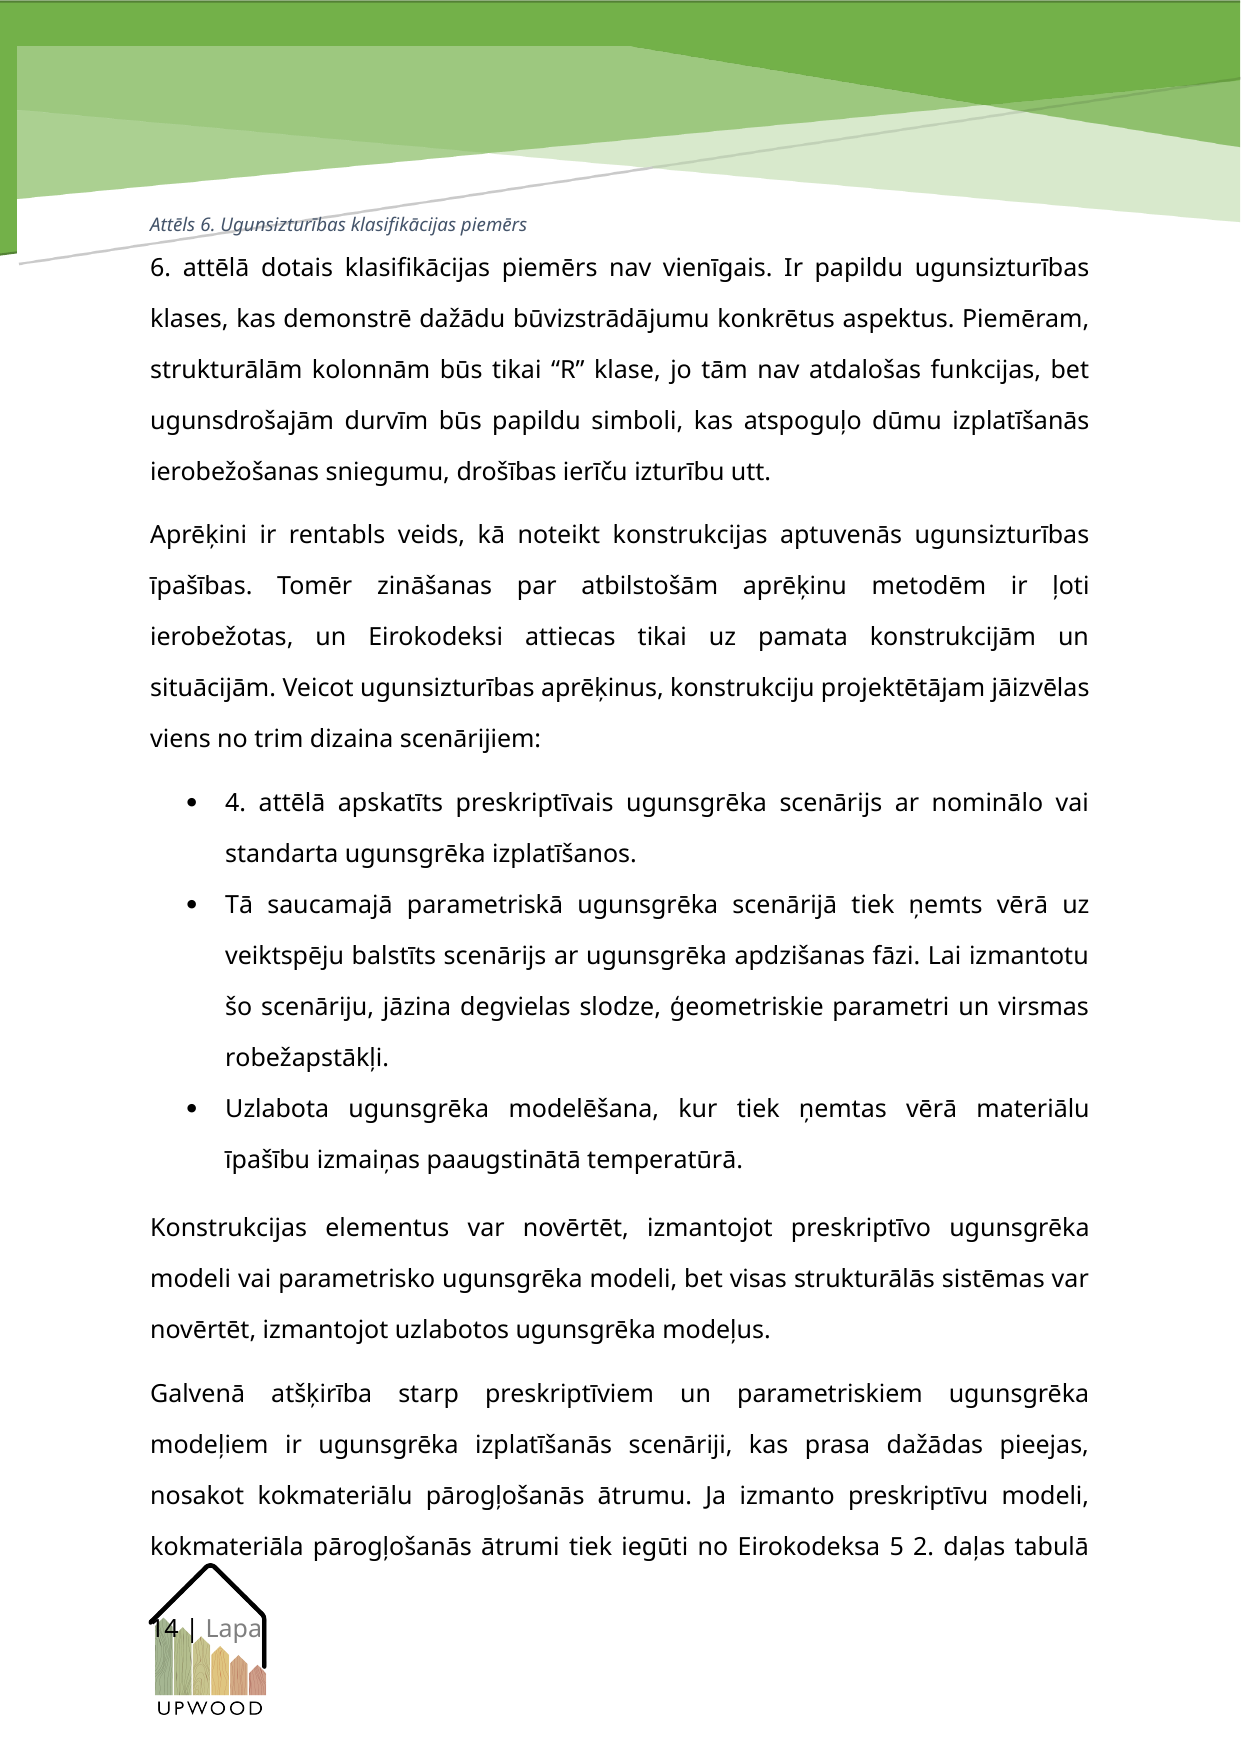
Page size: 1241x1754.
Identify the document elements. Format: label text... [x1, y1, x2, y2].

list Tā saucamajā parametriskā ugunsgrēka scenārijā tiek ņemts vērā uz veiktspēju balstīts scenārijs ar ugunsgrēka apdzišanas fāzi. Lai izmantotu šo scenāriju, jāzina degvielas slodze, ģeometriskie parametri un virsmas robežapstākļi. [187, 887, 1090, 1074]
text Aprēķini ir rentabls veids, kā noteikt konstrukcijas aptuvenās ugunsizturības īpašības. Tomēr zināšanas par atbilstošām aprēķinu metodēm ir ļoti ierobežotas, un Eirokodeksi attiecas tikai uz pamata konstrukcijām un situācijām. Veicot ugunsizturības aprēķinus, konstrukciju projektētājam jāizvēlas viens no trim dizaina scenārijiem: [150, 517, 1090, 755]
picture [148, 1563, 267, 1715]
list 4. attēlā apskatīts preskriptīvais ugunsgrēka scenārijs ar nominālo vai standarta ugunsgrēka izplatīšanos. [187, 785, 1090, 870]
list Uzlabota ugunsgrēka modelēšana, kur tiek ņemtas vērā materiālu īpašību izmaiņas paaugstinātā temperatūrā. [187, 1091, 1090, 1176]
text Attēls 6. Ugunsizturības klasifikācijas piemērs [150, 211, 1090, 237]
text Konstrukcijas elementus var novērtēt, izmantojot preskriptīvo ugunsgrēka modeli vai parametrisko ugunsgrēka modeli, bet visas strukturālās sistēmas var novērtēt, izmantojot uzlabotos ugunsgrēka modeļus. [150, 1210, 1090, 1346]
picture [17, 46, 1241, 283]
text 6. attēlā dotais klasifikācijas piemērs nav vienīgais. Ir papildu ugunsizturības klases, kas demonstrē dažādu būvizstrādājumu konkrētus aspektus. Piemēram, strukturālām kolonnām būs tikai “R” klase, jo tām nav atdalošas funkcijas, bet ugunsdrošajām durvīm būs papildu simboli, kas atspoguļo dūmu izplatīšanās ierobežošanas sniegumu, drošības ierīču izturību utt. [150, 249, 1090, 487]
